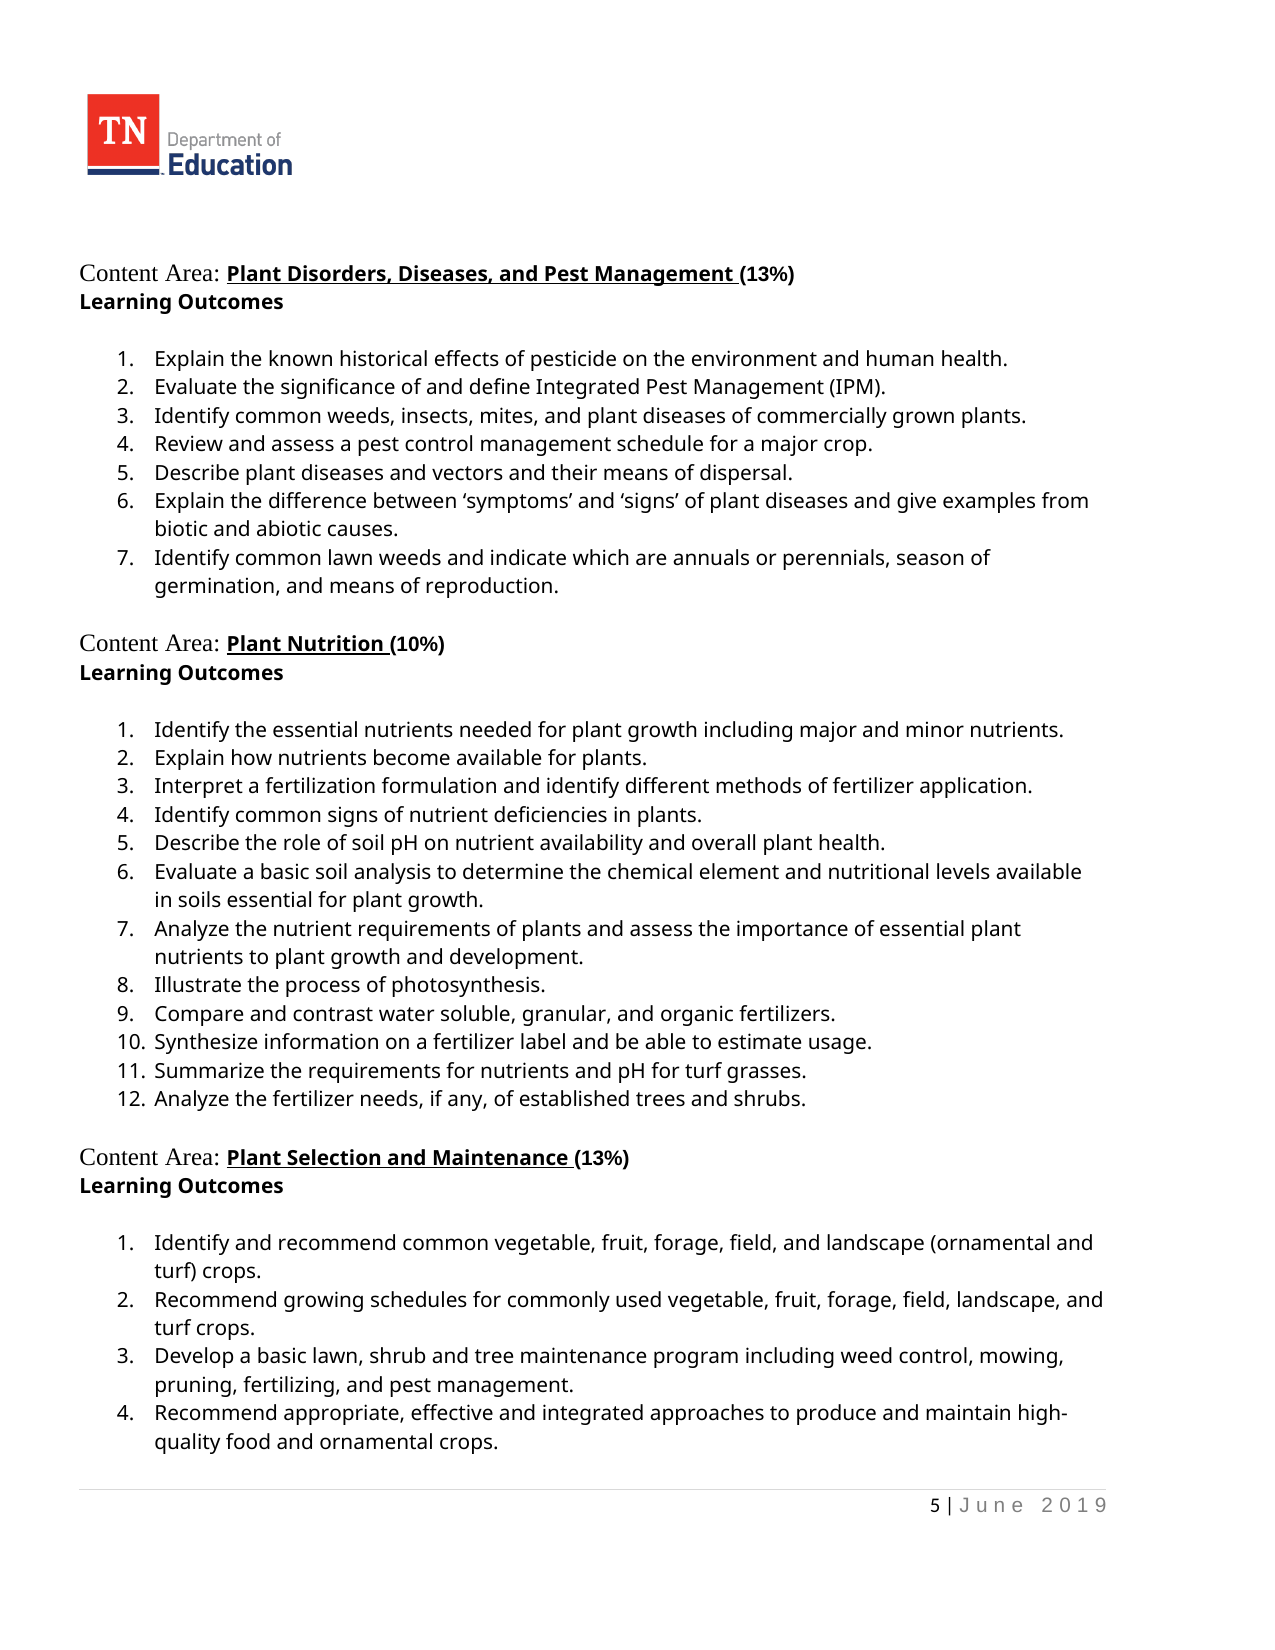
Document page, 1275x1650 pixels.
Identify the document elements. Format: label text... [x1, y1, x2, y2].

list Identify common signs of nutrient deficiencies in plants. [117, 800, 1106, 828]
list Summarize the requirements for nutrients and pH for turf grasses. [117, 1056, 1106, 1084]
list Develop a basic lawn, shrub and tree maintenance program including weed control, mowing, pruning, fertilizing, and pest management. [117, 1342, 1106, 1398]
list Explain the difference between ‘symptoms’ and ‘signs’ of plant diseases and give examples from biotic and abiotic causes. [117, 486, 1106, 543]
list Explain the known historical effects of pesticide on the environment and human health. [117, 344, 1106, 372]
list Evaluate a basic soil analysis to determine the chemical element and nutritional levels available in soils essential for plant growth. [117, 857, 1106, 914]
list Identify common lawn weeds and indicate which are annuals or perennials, season of germination, and means of reproduction. [117, 543, 1106, 600]
picture [79, 75, 300, 195]
list Explain how nutrients become available for plants. [117, 743, 1106, 772]
text Learning Outcomes [79, 658, 1106, 686]
list Analyze the nutrient requirements of plants and assess the importance of essential plant nutrients to plant growth and development. [117, 914, 1106, 971]
list Evaluate the significance of and define Integrated Pest Management (IPM). [117, 372, 1106, 401]
list Recommend appropriate, effective and integrated approaches to produce and maintain high-quality food and ornamental crops. [117, 1398, 1106, 1455]
list Identify the essential nutrients needed for plant growth including major and minor nutrients. [117, 715, 1106, 743]
list Analyze the fertilizer needs, if any, of established trees and shrubs. [117, 1084, 1106, 1113]
text Learning Outcomes [79, 1171, 1106, 1199]
list Interpret a fertilization formulation and identify different methods of fertilizer application. [117, 772, 1106, 800]
list Recommend growing schedules for commonly used vegetable, fruit, forage, field, landscape, and turf crops. [117, 1285, 1106, 1342]
list Illustrate the process of photosynthesis. [117, 971, 1106, 999]
list Compare and contrast water soluble, granular, and organic fertilizers. [117, 999, 1106, 1027]
text Content Area: Plant Selection and Maintenance (13%) [79, 1142, 1106, 1171]
list Describe plant diseases and vectors and their means of dispersal. [117, 458, 1106, 486]
list Review and assess a pest control management schedule for a major crop. [117, 429, 1106, 458]
list Identify and recommend common vegetable, fruit, forage, field, and landscape (ornamental and turf) crops. [117, 1228, 1106, 1285]
list Synthesize information on a fertilizer label and be able to estimate usage. [117, 1027, 1106, 1056]
text Content Area: Plant Disorders, Diseases, and Pest Management (13%) [79, 258, 1106, 287]
text Content Area: Plant Nutrition (10%) [79, 628, 1106, 658]
list Identify common weeds, insects, mites, and plant diseases of commercially grown plants. [117, 401, 1106, 429]
text Learning Outcomes [79, 287, 1106, 316]
list Describe the role of soil pH on nutrient availability and overall plant health. [117, 828, 1106, 857]
